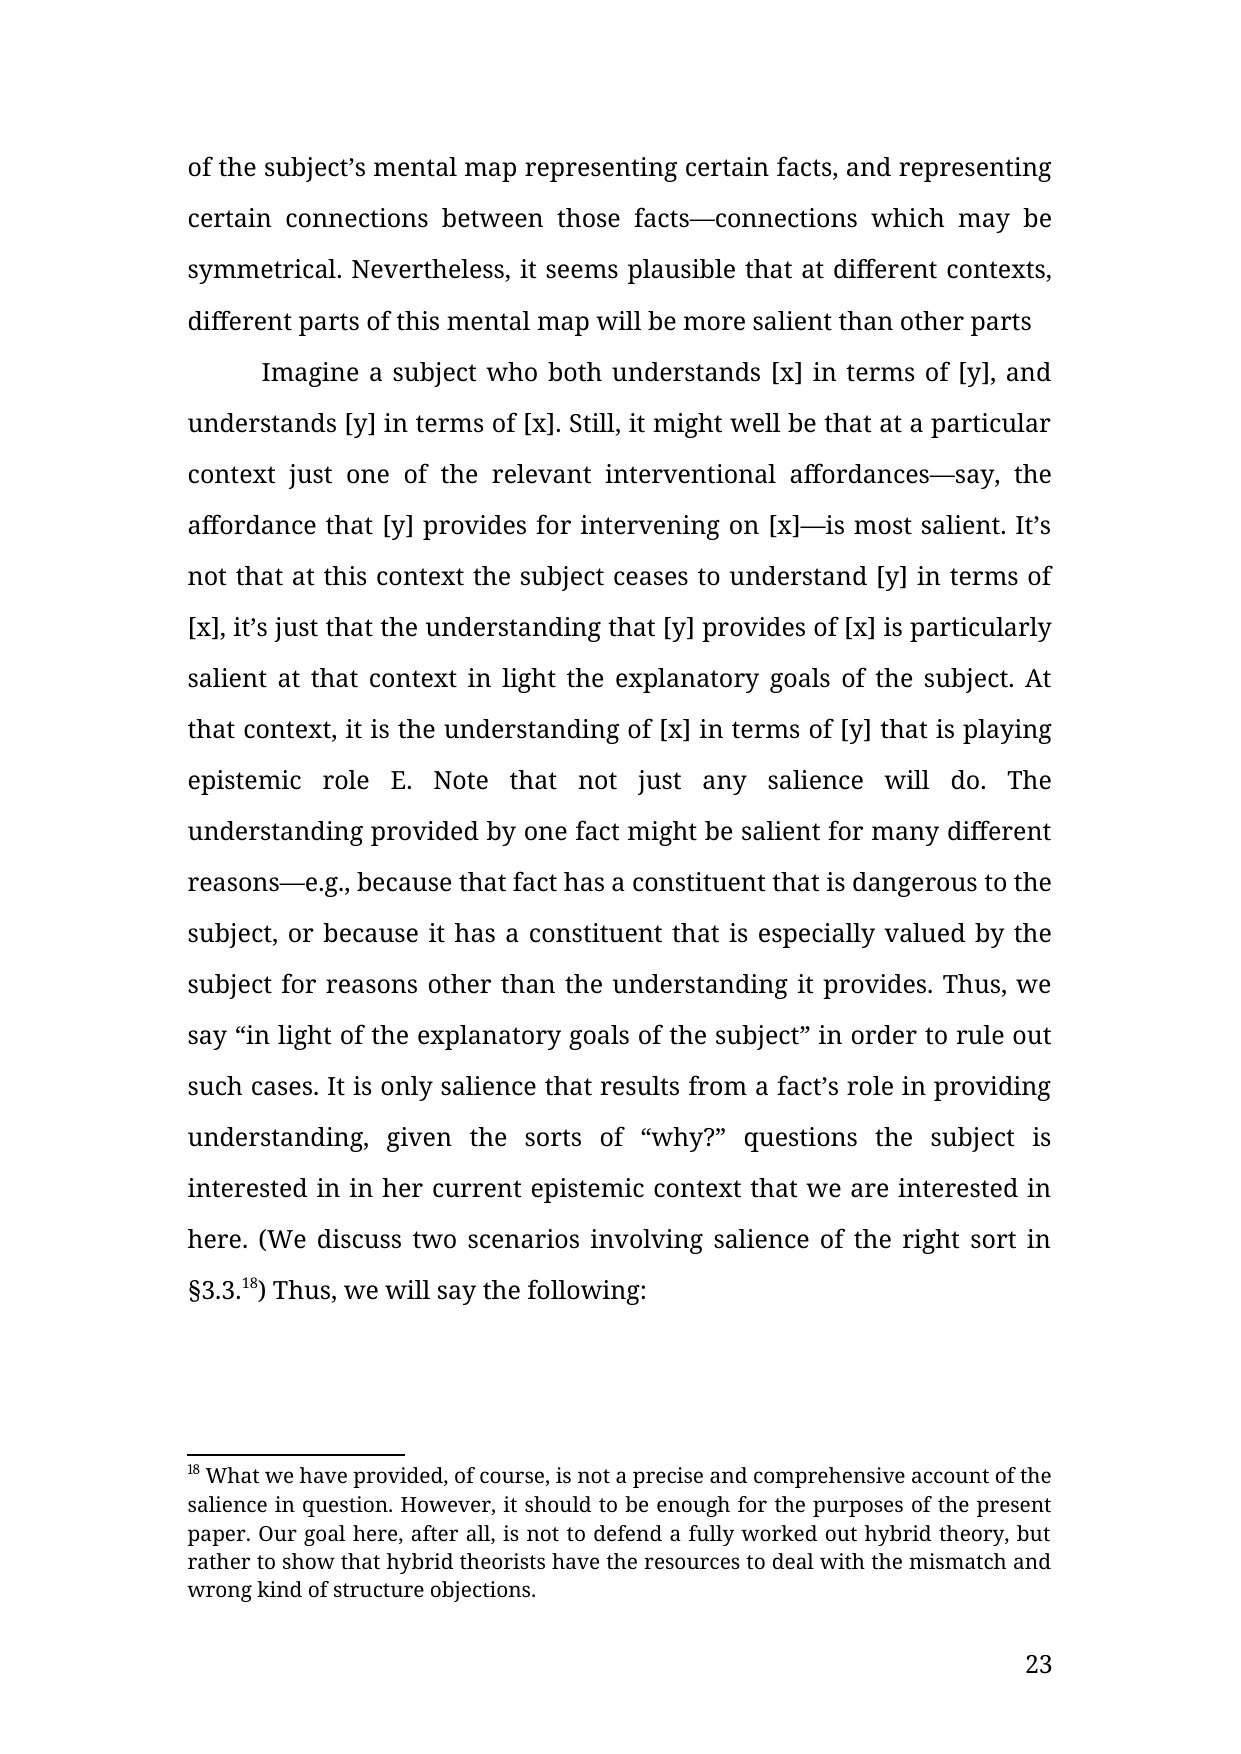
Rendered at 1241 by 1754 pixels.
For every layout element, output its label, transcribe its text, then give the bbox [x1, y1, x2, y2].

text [187, 150, 1053, 337]
text Imagine a subject who both understands [x] in terms of [y], and understands [y] in terms of [x]. Still, it might well be that at a particular context just one of the relevant interventional affordances—say, the affordance that [y] provides for intervening on [x]—is most salient. It’s not that at this context the subject ceases to understand [y] in terms of [x], it’s just that the understanding that [y] provides of [x] is particularly salient at that context in light the explanatory goals of the subject. At that context, it is the understanding of [x] in terms of [y] that is playing epistemic role E. Note that not just any salience will do. The understanding provided by one fact might be salient for many different reasons—e.g., because that fact has a constituent that is dangerous to the subject, or because it has a constituent that is especially valued by the subject for reasons other than the understanding it provides. Thus, we say “in light of the explanatory goals of the subject” in order to rule out such cases. It is only salience that results from a fact’s role in providing understanding, given the sorts of “why?” questions the subject is interested in in her current epistemic context that we are interested in here. (We discuss two scenarios involving salience of the right sort in §3.3.) Thus, we will say the following: [187, 354, 1053, 1307]
